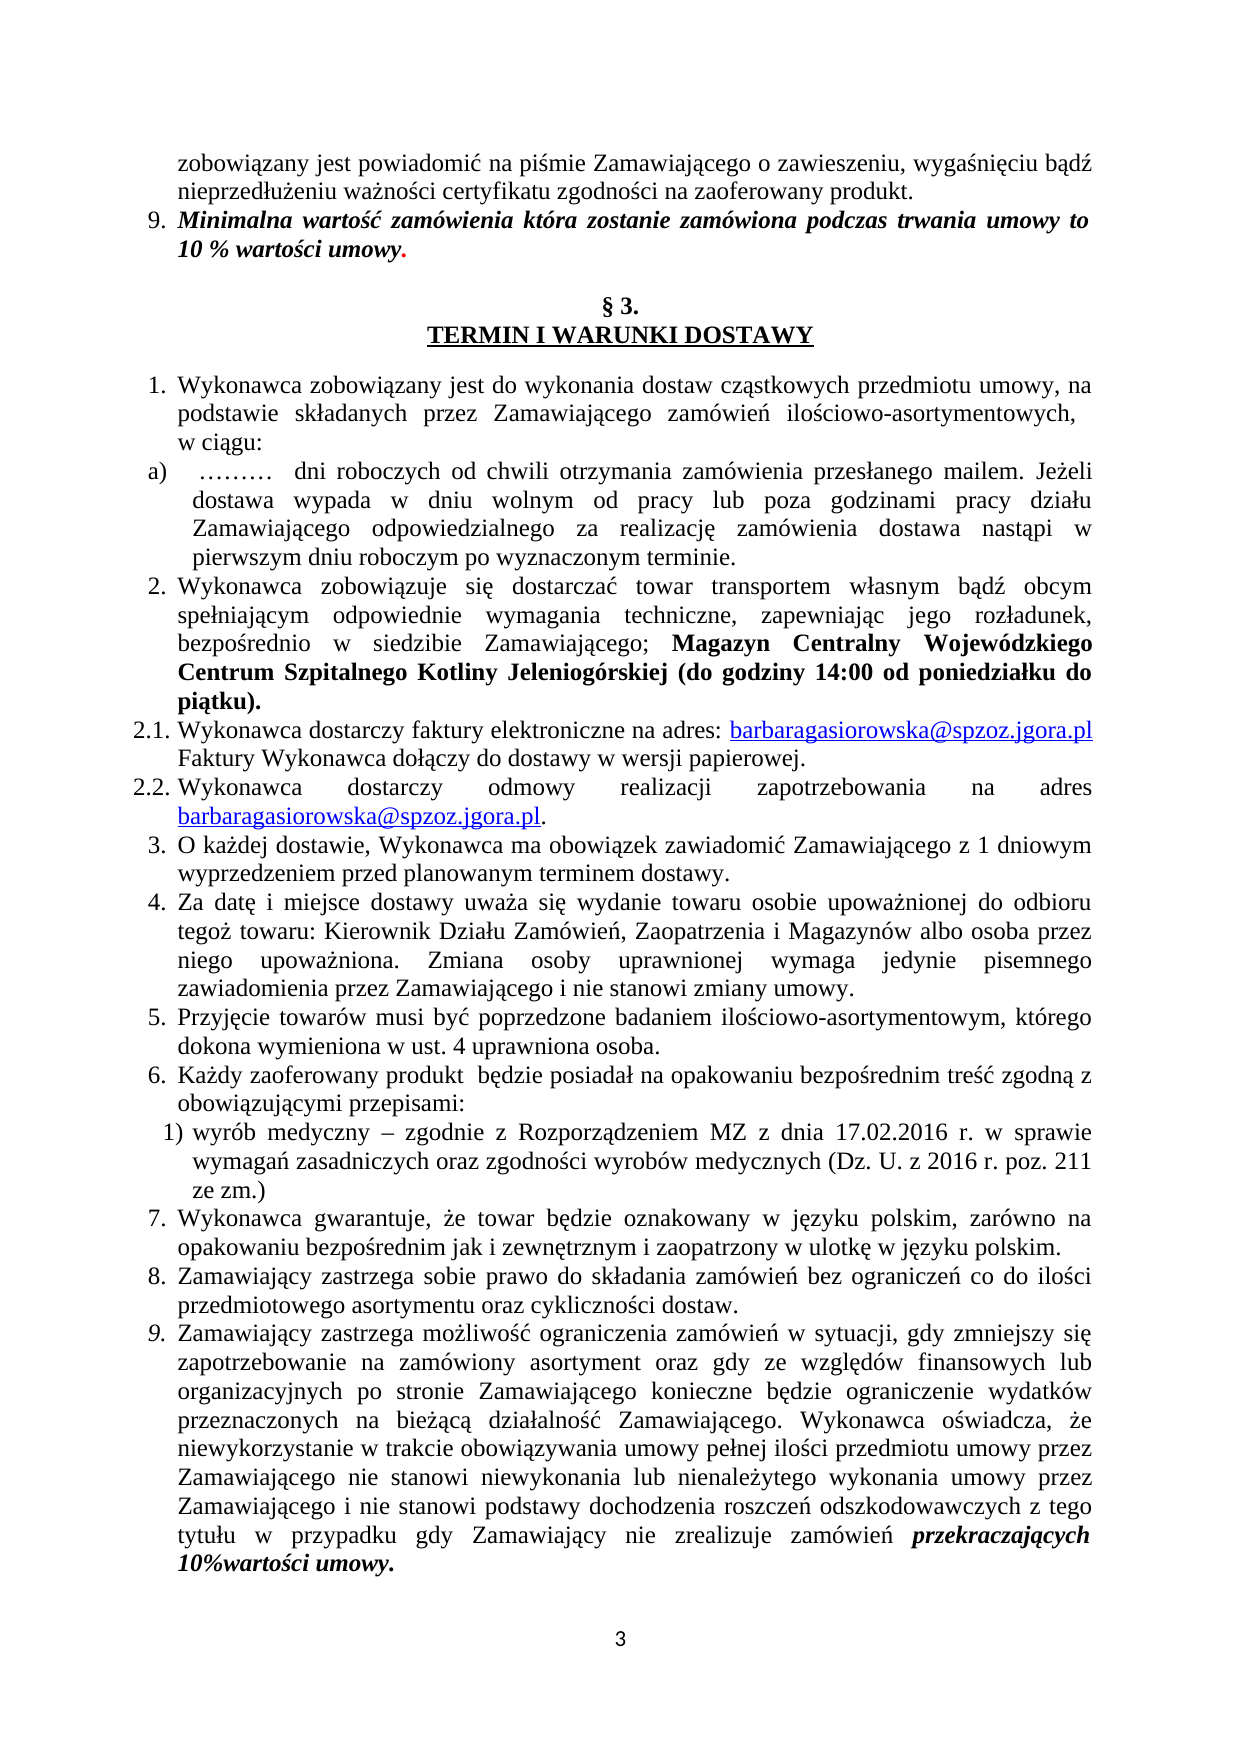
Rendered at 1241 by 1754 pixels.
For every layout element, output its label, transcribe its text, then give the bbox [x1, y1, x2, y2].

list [148, 148, 1093, 205]
list Za datę i miejsce dostawy uważa się wydanie towaru osobie upoważnionej do odbioru tegoż towaru: Kierownik Działu Zamówień, Zaopatrzenia i Magazynów albo osoba przez niego upoważniona. Zmiana osoby uprawnionej wymaga jedynie pisemnego zawiadomienia przez Zamawiającego i nie stanowi zmiany umowy. [148, 887, 1093, 1002]
list Wykonawca dostarczy odmowy realizacji zapotrzebowania na adres barbaragasiorowska@spzoz.jgora.pl. [133, 772, 1093, 830]
list Wykonawca gwarantuje, że towar będzie oznakowany w języku polskim, zarówno na opakowaniu bezpośrednim jak i zewnętrznym i zaopatrzony w ulotkę w języku polskim. [148, 1203, 1093, 1261]
list Wykonawca zobowiązuje się dostarczać towar transportem własnym bądź obcym spełniającym odpowiednie wymagania techniczne, zapewniając jego rozładunek, bezpośrednio w siedzibie Zamawiającego; Magazyn Centralny Wojewódzkiego Centrum Szpitalnego Kotliny Jeleniogórskiej (do godziny 14:00 od poniedziałku do piątku). [148, 571, 1093, 715]
list Każdy zaoferowany produkt będzie posiadał na opakowaniu bezpośrednim treść zgodną z obowiązującymi przepisami: [148, 1060, 1093, 1117]
list O każdej dostawie, Wykonawca ma obowiązek zawiadomić Zamawiającego z 1 dniowym wyprzedzeniem przed planowanym terminem dostawy. [148, 830, 1093, 887]
list Przyjęcie towarów musi być poprzedzone badaniem ilościowo-asortymentowym, którego dokona wymieniona w ust. 4 uprawniona osoba. [148, 1002, 1093, 1060]
list Wykonawca zobowiązany jest do wykonania dostaw cząstkowych przedmiotu umowy, na podstawie składanych przez Zamawiającego zamówień ilościowo-asortymentowych, w ciągu: [148, 370, 1093, 456]
list wyrób medyczny – zgodnie z Rozporządzeniem MZ z dnia 17.02.2016 r. w sprawie wymagań zasadniczych oraz zgodności wyrobów medycznych (Dz. U. z 2016 r. poz. 211 ze zm.) [162, 1117, 1093, 1203]
list Wykonawca dostarczy faktury elektroniczne na adres: barbaragasiorowska@spzoz.jgora.pl Faktury Wykonawca dołączy do dostawy w wersji papierowej. [133, 715, 1093, 772]
text § 3. [148, 291, 1093, 320]
list ……… dni roboczych od chwili otrzymania zamówienia przesłanego mailem. Jeżeli dostawa wypada w dniu wolnym od pracy lub poza godzinami pracy działu Zamawiającego odpowiedzialnego za realizację zamówienia dostawa nastąpi w pierwszym dniu roboczym po wyznaczonym terminie. [148, 456, 1093, 571]
text TERMIN I WARUNKI DOSTAWY [148, 320, 1093, 349]
list Zamawiający zastrzega możliwość ograniczenia zamówień w sytuacji, gdy zmniejszy się zapotrzebowanie na zamówiony asortyment oraz gdy ze względów finansowych lub organizacyjnych po stronie Zamawiającego konieczne będzie ograniczenie wydatków przeznaczonych na bieżącą działalność Zamawiającego. Wykonawca oświadcza, że niewykorzystanie w trakcie obowiązywania umowy pełnej ilości przedmiotu umowy przez Zamawiającego nie stanowi niewykonania lub nienależytego wykonania umowy przez Zamawiającego i nie stanowi podstawy dochodzenia roszczeń odszkodowawczych z tego tytułu w przypadku gdy Zamawiający nie zrealizuje zamówień przekraczających 10%wartości umowy. [148, 1318, 1093, 1577]
list Minimalna wartość zamówienia która zostanie zamówiona podczas trwania umowy to 10 % wartości umowy. [148, 205, 1093, 263]
list Zamawiający zastrzega sobie prawo do składania zamówień bez ograniczeń co do ilości przedmiotowego asortymentu oraz cykliczności dostaw. [148, 1261, 1093, 1318]
